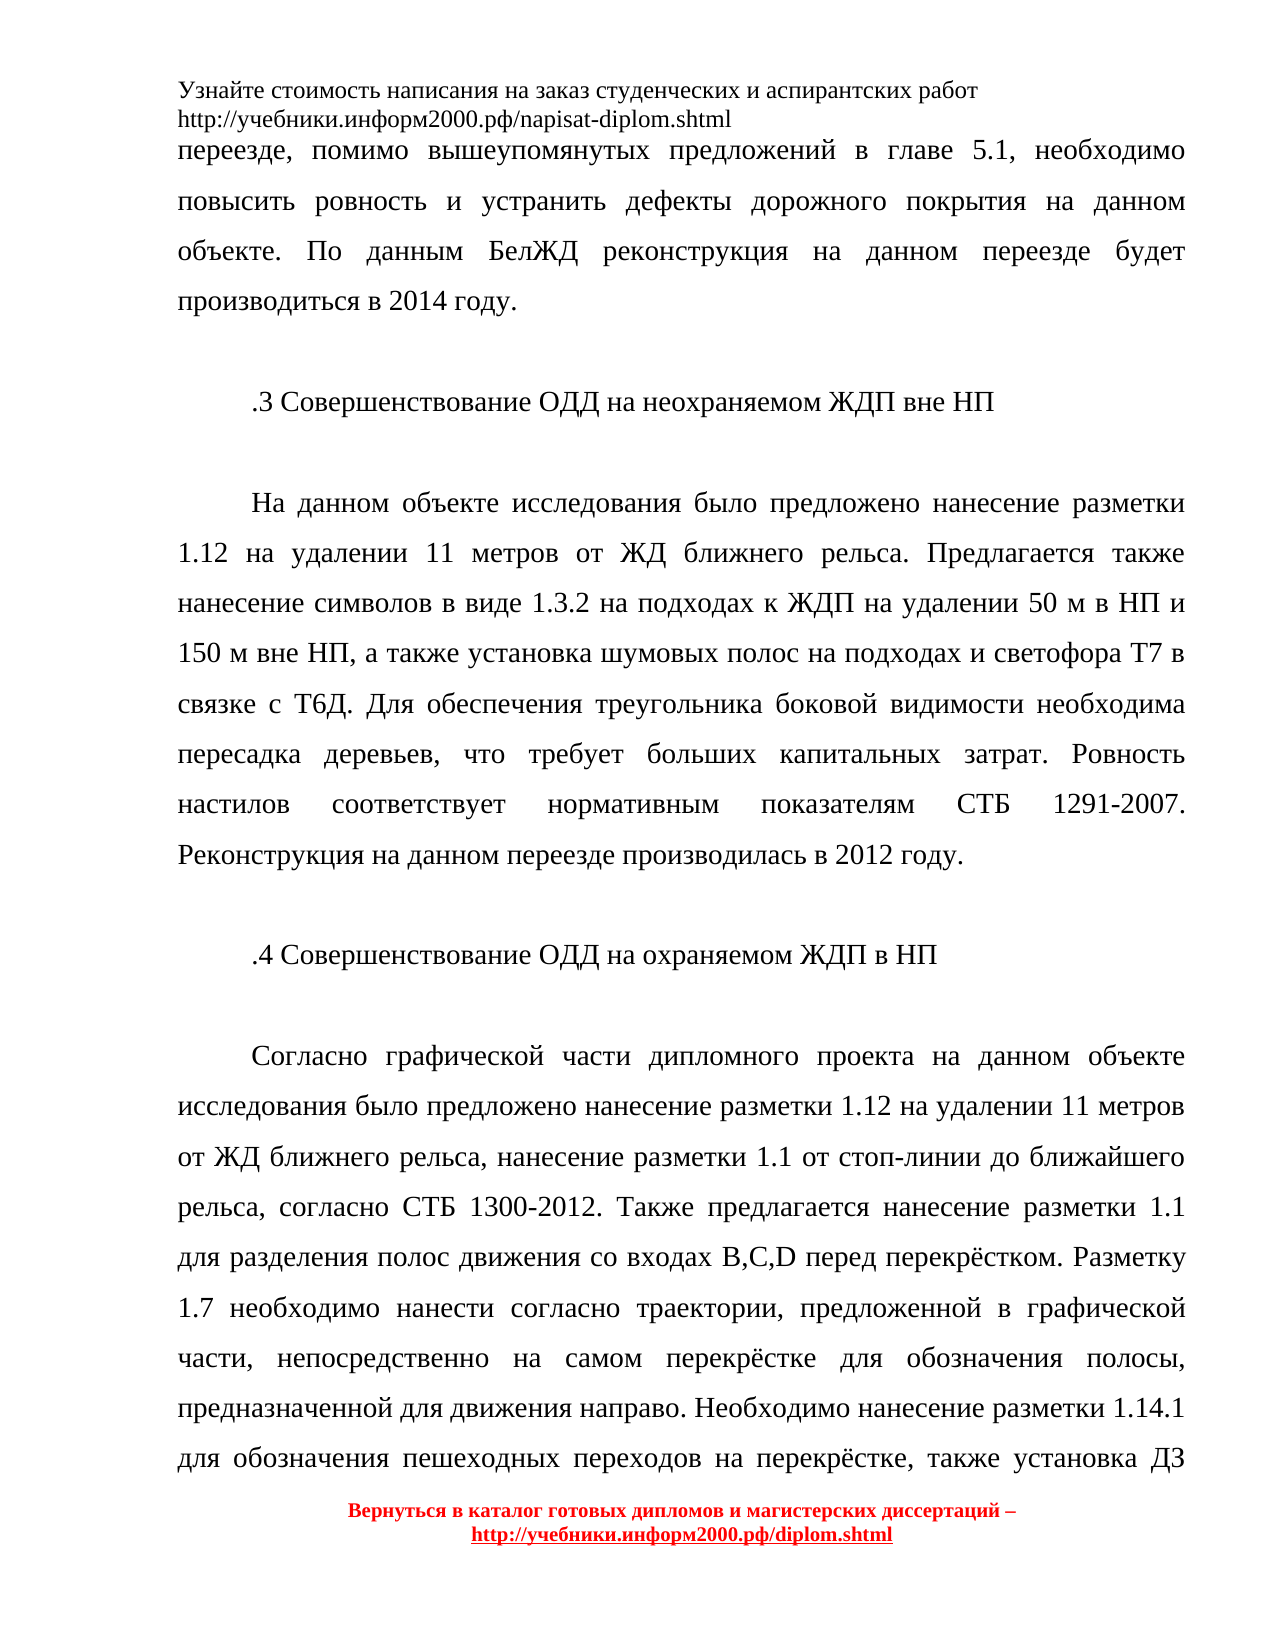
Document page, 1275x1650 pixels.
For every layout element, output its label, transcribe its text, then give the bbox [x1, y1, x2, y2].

text На данном объекте исследования было предложено нанесение разметки 1.12 на удалении 11 метров от ЖД ближнего рельса. Предлагается также нанесение символов в виде 1.3.2 на подходах к ЖДП на удалении 50 м в НП и 150 м вне НП, а также установка шумовых полос на подходах и светофора Т7 в связке с Т6Д. Для обеспечения треугольника боковой видимости необходима пересадка деревьев, что требует больших капитальных затрат. Ровность настилов соответствует нормативным показателям СТБ 1291-2007. Реконструкция на данном переезде производилась в 2012 году. [177, 485, 1186, 870]
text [177, 1038, 1186, 1474]
text .4 Совершенствование ОДД на охраняемом ЖДП в НП [177, 937, 1186, 971]
text .3 Совершенствование ОДД на неохраняемом ЖДП вне НП [177, 384, 1186, 418]
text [177, 132, 1186, 317]
